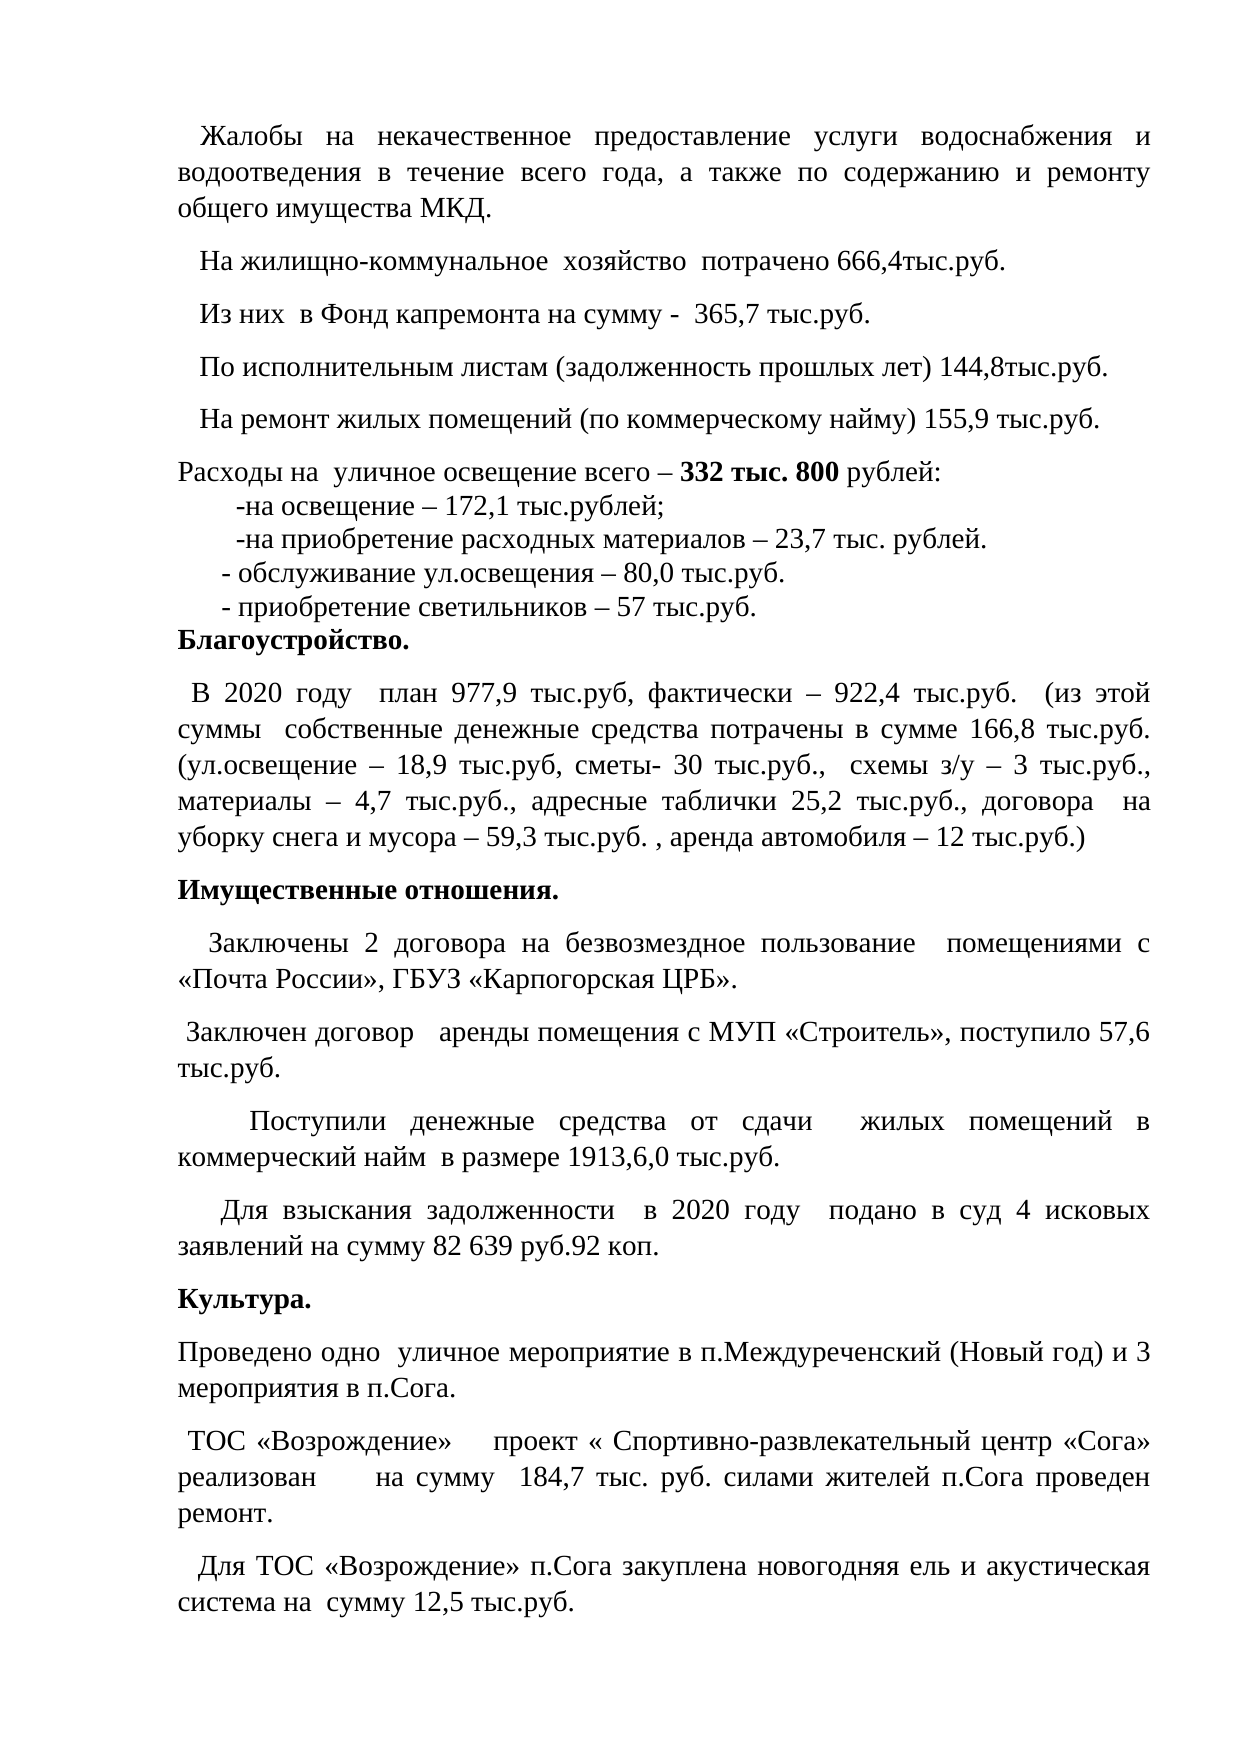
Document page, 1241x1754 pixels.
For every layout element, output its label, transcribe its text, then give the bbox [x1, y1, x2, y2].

text По исполнительным листам (задолженность прошлых лет) 144,8тыс.руб. [177, 349, 1152, 382]
text На жилищно-коммунальное хозяйство потрачено 666,4тыс.руб. [177, 243, 1152, 277]
text Культура. [177, 1281, 1152, 1314]
text Для ТОС «Возрождение» п.Сога закуплена новогодняя ель и акустическая система на сумму 12,5 тыс.руб. [177, 1548, 1152, 1618]
text Расходы на уличное освещение всего – 332 тыс. 800 рублей: [177, 454, 1152, 488]
text Заключен договор аренды помещения с МУП «Строитель», поступило 57,6 тыс.руб. [177, 1014, 1152, 1084]
text Заключены 2 договора на безвозмездное пользование помещениями с «Почта России», ГБУЗ «Карпогорская ЦРБ». [177, 925, 1152, 995]
text Проведено одно уличное мероприятие в п.Междуреченский (Новый год) и 3 мероприятия в п.Сога. [177, 1334, 1152, 1403]
text В 2020 году план 977,9 тыс.руб, фактически – 922,4 тыс.руб. (из этой суммы собственные денежные средства потрачены в сумме 166,8 тыс.руб. (ул.освещение – 18,9 тыс.руб, сметы- 30 тыс.руб., схемы з/у – 3 тыс.руб., материалы – 4,7 тыс.руб., адресные таблички 25,2 тыс.руб., договора на уборку снега и мусора – 59,3 тыс.руб. , аренда автомобиля – 12 тыс.руб.) [177, 675, 1152, 853]
text Имущественные отношения. [177, 872, 1152, 906]
text -на приобретение расходных материалов – 23,7 тыс. рублей. [177, 522, 1152, 555]
text Поступили денежные средства от сдачи жилых помещений в коммерческий найм в размере 1913,6,0 тыс.руб. [177, 1103, 1152, 1173]
text Жалобы на некачественное предоставление услуги водоснабжения и водоотведения в течение всего года, а также по содержанию и ремонту общего имущества МКД. [177, 118, 1152, 224]
text На ремонт жилых помещений (по коммерческому найму) 155,9 тыс.руб. [177, 402, 1152, 435]
text Из них в Фонд капремонта на сумму - 365,7 тыс.руб. [177, 296, 1152, 329]
text -на освещение – 172,1 тыс.рублей; [177, 488, 1152, 522]
text - приобретение светильников – 57 тыс.руб. [177, 589, 1152, 622]
text ТОС «Возрождение» проект « Спортивно-развлекательный центр «Сога» реализован на сумму 184,7 тыс. руб. силами жителей п.Сога проведен ремонт. [177, 1423, 1152, 1529]
text Для взыскания задолженности в 2020 году подано в суд 4 исковых заявлений на сумму 82 639 руб.92 коп. [177, 1192, 1152, 1262]
text - обслуживание ул.освещения – 80,0 тыс.руб. [177, 555, 1152, 589]
text Благоустройство. [177, 622, 1152, 656]
